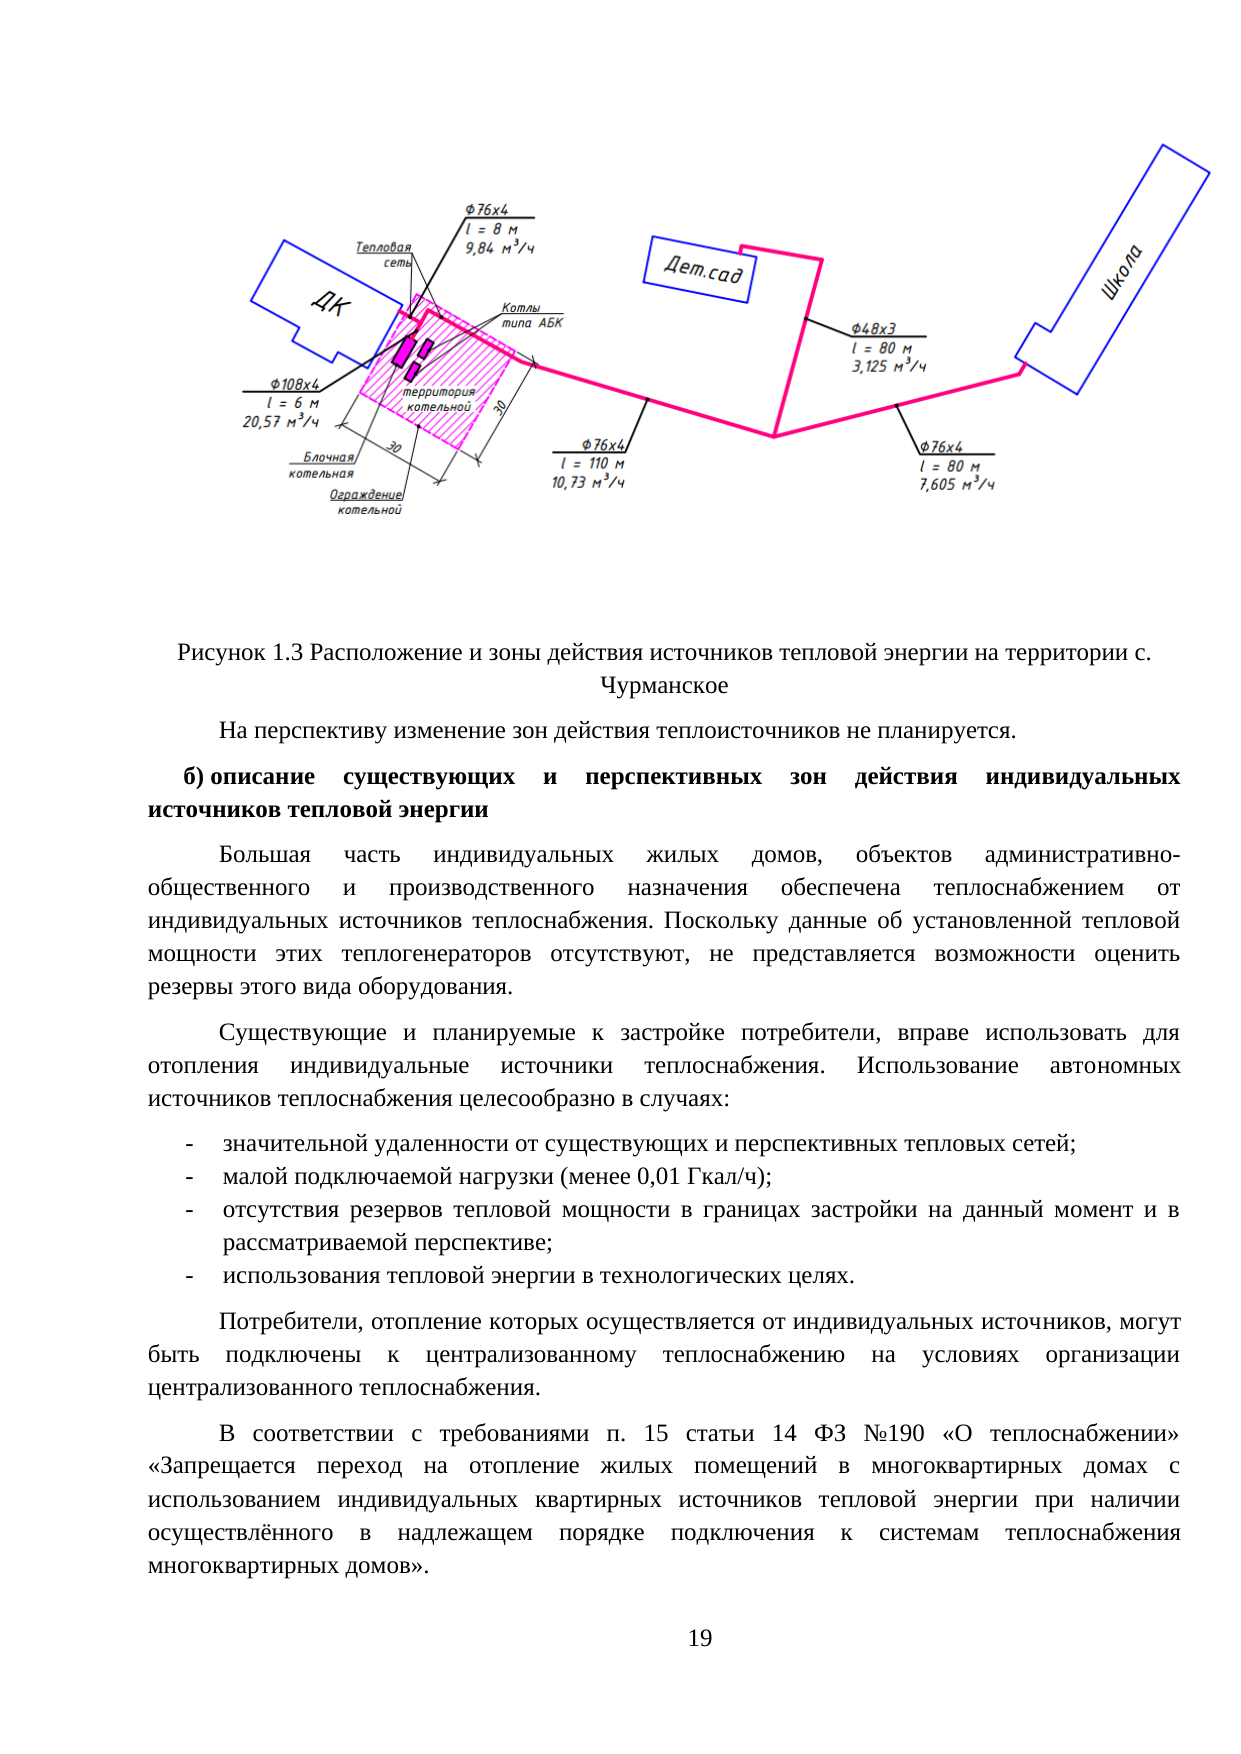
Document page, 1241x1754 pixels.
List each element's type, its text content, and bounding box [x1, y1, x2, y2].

text На перспективу изменение зон действия теплоисточников не планируется. [148, 715, 1181, 744]
text значительной удаленности от существующих и перспективных тепловых сетей; [185, 1128, 1181, 1157]
text Существующие и планируемые к застройке потребители, вправе использовать для отопления индивидуальные источники теплоснабжения. Использование автономных источников теплоснабжения целесообразно в случаях: [148, 1017, 1181, 1112]
text В соответствии с требованиями п. 15 статьи 14 ФЗ №190 «О теплоснабжении» «Запрещается переход на отопление жилых помещений в многоквартирных домах с использованием индивидуальных квартирных источников тепловой энергии при наличии осуществлённого в надлежащем порядке подключения к системам теплоснабжения многоквартирных домов». [148, 1418, 1181, 1578]
text малой подключаемой нагрузки (менее 0,01 Гкал/ч); [185, 1161, 1181, 1190]
picture [218, 88, 1222, 620]
text использования тепловой энергии в технологических целях. [185, 1261, 1181, 1289]
text отсутствия резервов тепловой мощности в границах застройки на данный момент и в рассматриваемой перспективе; [185, 1194, 1181, 1256]
text Большая часть индивидуальных жилых домов, объектов административно-общественного и производственного назначения обеспечена теплоснабжением от индивидуальных источников теплоснабжения. Поскольку данные об установленной тепловой мощности этих теплогенераторов отсутствуют, не представляется возможности оценить резервы этого вида оборудования. [148, 839, 1181, 1000]
text Потребители, отопление которых осуществляется от индивидуальных источников, могут быть подключены к централизованному теплоснабжению на условиях организации централизованного теплоснабжения. [148, 1306, 1181, 1401]
subtitle б) описание существующих и перспективных зон действия индивидуальных источников тепловой энергии [148, 761, 1181, 822]
text Рисунок 1.3 Расположение и зоны действия источников тепловой энергии на территории с. Чурманское [148, 637, 1181, 698]
